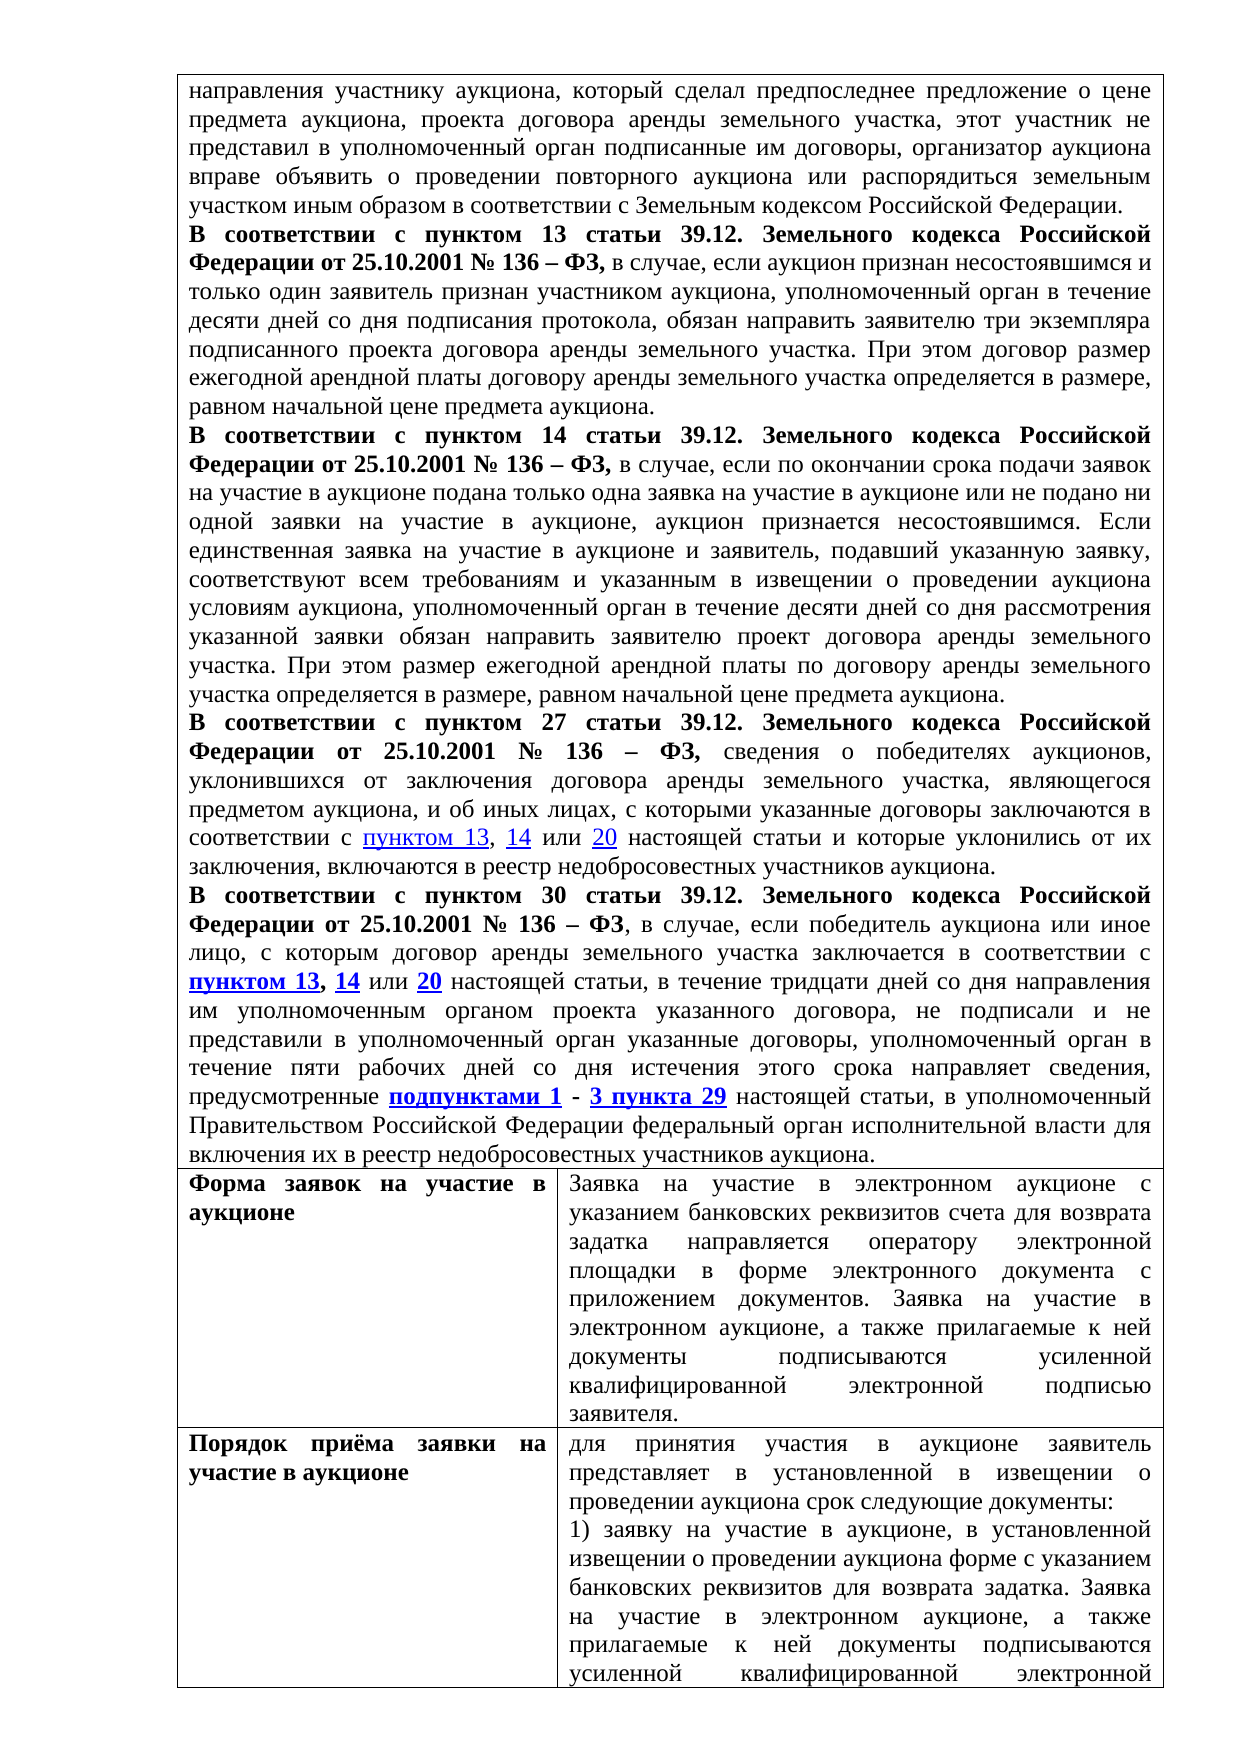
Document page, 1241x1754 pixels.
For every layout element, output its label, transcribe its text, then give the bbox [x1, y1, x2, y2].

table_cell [178, 75, 1163, 1167]
table_cell Заявка на участие в электронном аукционе с указанием банковских реквизитов счета для возврата задатка направляется оператору электронной площадки в форме электронного документа с приложением документов. Заявка на участие в электронном аукционе, а также прилагаемые к ней документы подписываются усиленной квалифицированной электронной подписью заявителя. [558, 1169, 1163, 1427]
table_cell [558, 1428, 1163, 1687]
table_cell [178, 1428, 557, 1687]
table_cell Форма заявок на участие в аукционе [178, 1169, 557, 1427]
